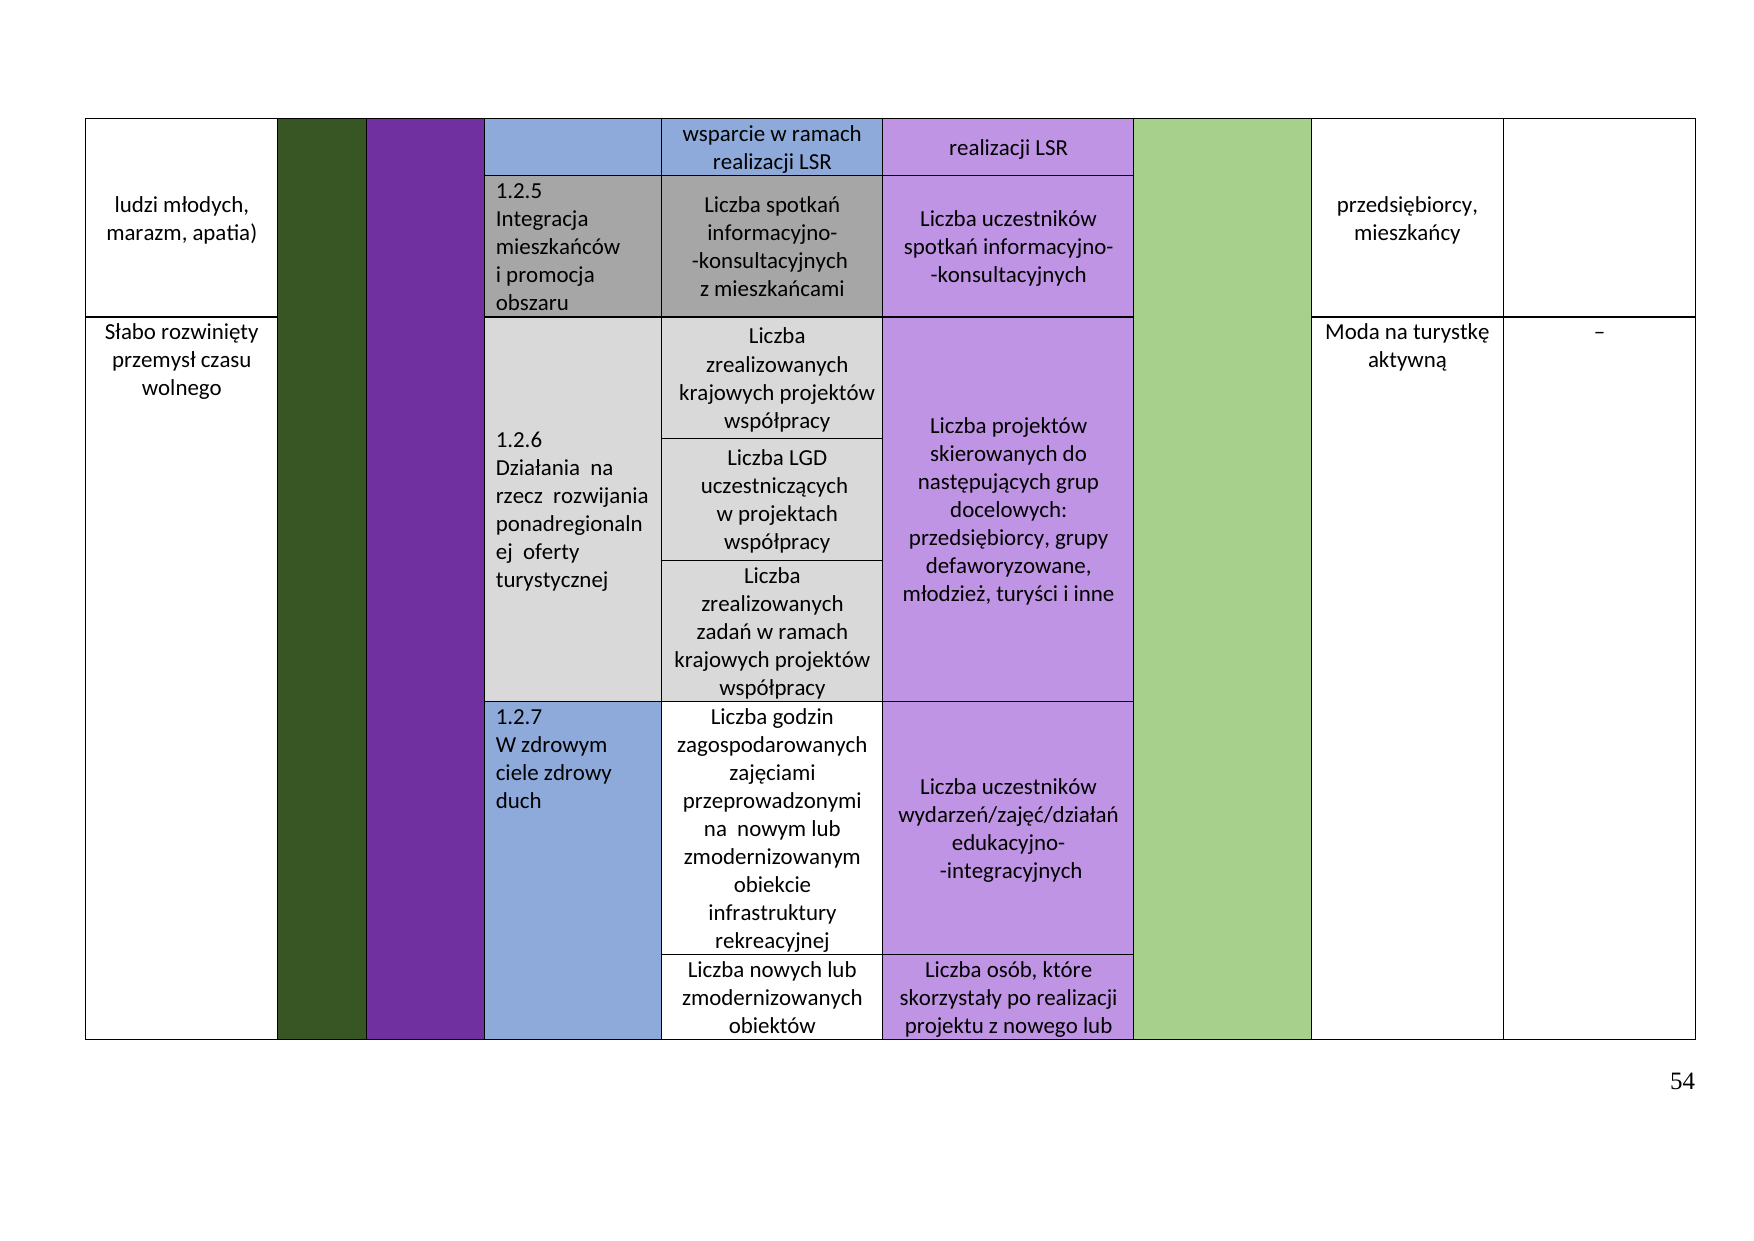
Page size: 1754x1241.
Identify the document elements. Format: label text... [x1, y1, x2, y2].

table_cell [883, 955, 1133, 1039]
table_cell 1.2.5 Integracja mieszkańców i promocja obszaru [485, 176, 661, 316]
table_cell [662, 119, 882, 175]
table_cell Liczba zrealizowanych zadań w ramach krajowych projektów współpracy [662, 561, 882, 701]
table_cell Liczba uczestników spotkań informacyjno- -konsultacyjnych [883, 176, 1133, 316]
table_cell Liczba projektów skierowanych do następujących grup docelowych: przedsiębiorcy, grupy defaworyzowane, młodzież, turyści i inne [883, 318, 1133, 701]
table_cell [1504, 119, 1695, 316]
table_cell Liczba zrealizowanych krajowych projektów współpracy [662, 318, 882, 438]
table_cell Liczba godzin zagospodarowanych zajęciami przeprowadzonymi na nowym lub zmodernizowanym obiekcie infrastruktury rekreacyjnej [662, 702, 882, 954]
table_cell Liczba spotkań informacyjno- -konsultacyjnych z mieszkańcami [662, 176, 882, 316]
table_cell – [1504, 318, 1695, 1039]
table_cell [485, 119, 661, 175]
table_cell Liczba LGD uczestniczących w projektach współpracy [662, 439, 882, 560]
table_cell Moda na turystkę aktywną [1312, 318, 1503, 1039]
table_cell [1312, 119, 1503, 316]
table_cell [662, 955, 882, 1039]
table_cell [883, 119, 1133, 175]
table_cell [86, 119, 277, 316]
table_cell 1.2.7 W zdrowym ciele zdrowy duch [485, 702, 661, 1039]
table_cell Liczba uczestników wydarzeń/zajęć/działań edukacyjno- -integracyjnych [883, 702, 1133, 954]
table_cell Słabo rozwinięty przemysł czasu wolnego [86, 318, 277, 1039]
table_cell 1.2.6 Działania na rzecz rozwijania ponadregionalnej oferty turystycznej [485, 318, 661, 701]
